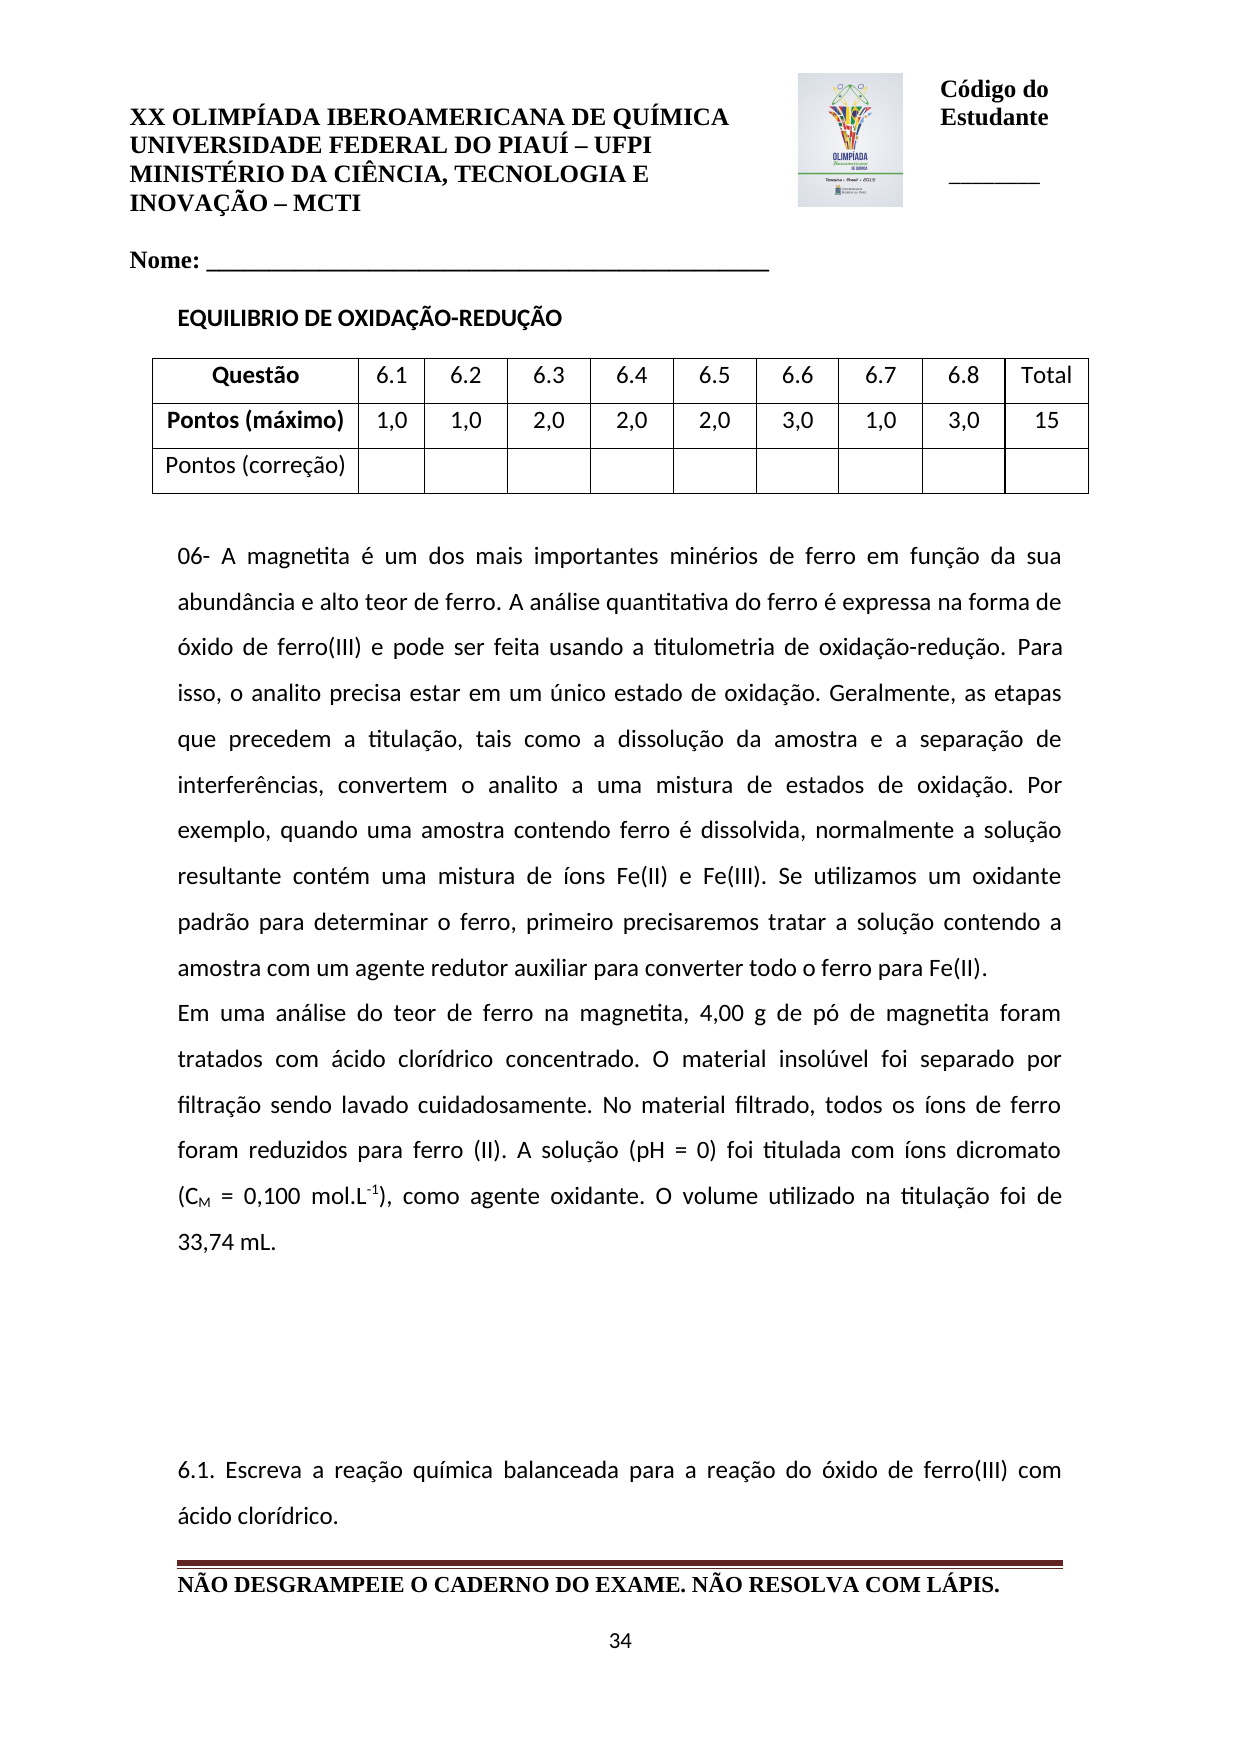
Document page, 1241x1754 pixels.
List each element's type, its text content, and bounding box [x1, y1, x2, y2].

table_cell 1,0 [359, 404, 424, 447]
table_cell [508, 449, 590, 493]
table_cell 1,0 [425, 404, 507, 447]
text Em uma análise do teor de ferro na magnetita, 4,00 g de pó de magnetita foram tratados com ácido clorídrico concentrado. O material insolúvel foi separado por filtração sendo lavado cuidadosamente. No material filtrado, todos os íons de ferro foram reduzidos para ferro (II). A solução (pH = 0) foi titulada com íons dicromato (CM = 0,100 mol.L-1), como agente oxidante. O volume utilizado na titulação foi de 33,74 mL. [177, 997, 1063, 1257]
table_header 6.3 [508, 359, 590, 403]
table_header Questão [153, 359, 358, 403]
table_header 6.2 [425, 359, 507, 403]
table_header 6.4 [591, 359, 673, 403]
table_cell 3,0 [757, 404, 838, 447]
table_header Total [1006, 359, 1088, 403]
table_cell [359, 449, 424, 493]
table_cell 2,0 [674, 404, 756, 447]
table_cell [425, 449, 507, 493]
table_header 6.7 [839, 359, 922, 403]
table_cell [757, 449, 838, 493]
table_cell 2,0 [591, 404, 673, 447]
table_header 6.6 [757, 359, 838, 403]
table_cell [674, 449, 756, 493]
table_header 6.5 [674, 359, 756, 403]
picture [797, 73, 903, 207]
table_cell 2,0 [508, 404, 590, 447]
table_cell 1,0 [839, 404, 922, 447]
table_header 6.1 [359, 359, 424, 403]
table_cell [839, 449, 922, 493]
table_cell [923, 449, 1004, 493]
table_cell [591, 449, 673, 493]
table_header 6.8 [923, 359, 1004, 403]
text equilibrio de oxidação-redução [177, 302, 1063, 333]
table_cell Pontos (máximo) [153, 404, 358, 447]
text 06- A magnetita é um dos mais importantes minérios de ferro em função da sua abundância e alto teor de ferro. A análise quantitativa do ferro é expressa na forma de óxido de ferro(III) e pode ser feita usando a titulometria de oxidação-redução. Para isso, o analito precisa estar em um único estado de oxidação. Geralmente, as etapas que precedem a titulação, tais como a dissolução da amostra e a separação de interferências, convertem o analito a uma mistura de estados de oxidação. Por exemplo, quando uma amostra contendo ferro é dissolvida, normalmente a solução resultante contém uma mistura de íons Fe(II) e Fe(III). Se utilizamos um oxidante padrão para determinar o ferro, primeiro precisaremos tratar a solução contendo a amostra com um agente redutor auxiliar para converter todo o ferro para Fe(II). [177, 540, 1063, 982]
table_cell Pontos (correção) [153, 449, 358, 493]
table_cell 15 [1006, 404, 1088, 447]
text 6.1. Escreva a reação química balanceada para a reação do óxido de ferro(III) com ácido clorídrico. [177, 1455, 1063, 1531]
table_cell 3,0 [923, 404, 1004, 447]
table_cell [1006, 449, 1088, 493]
